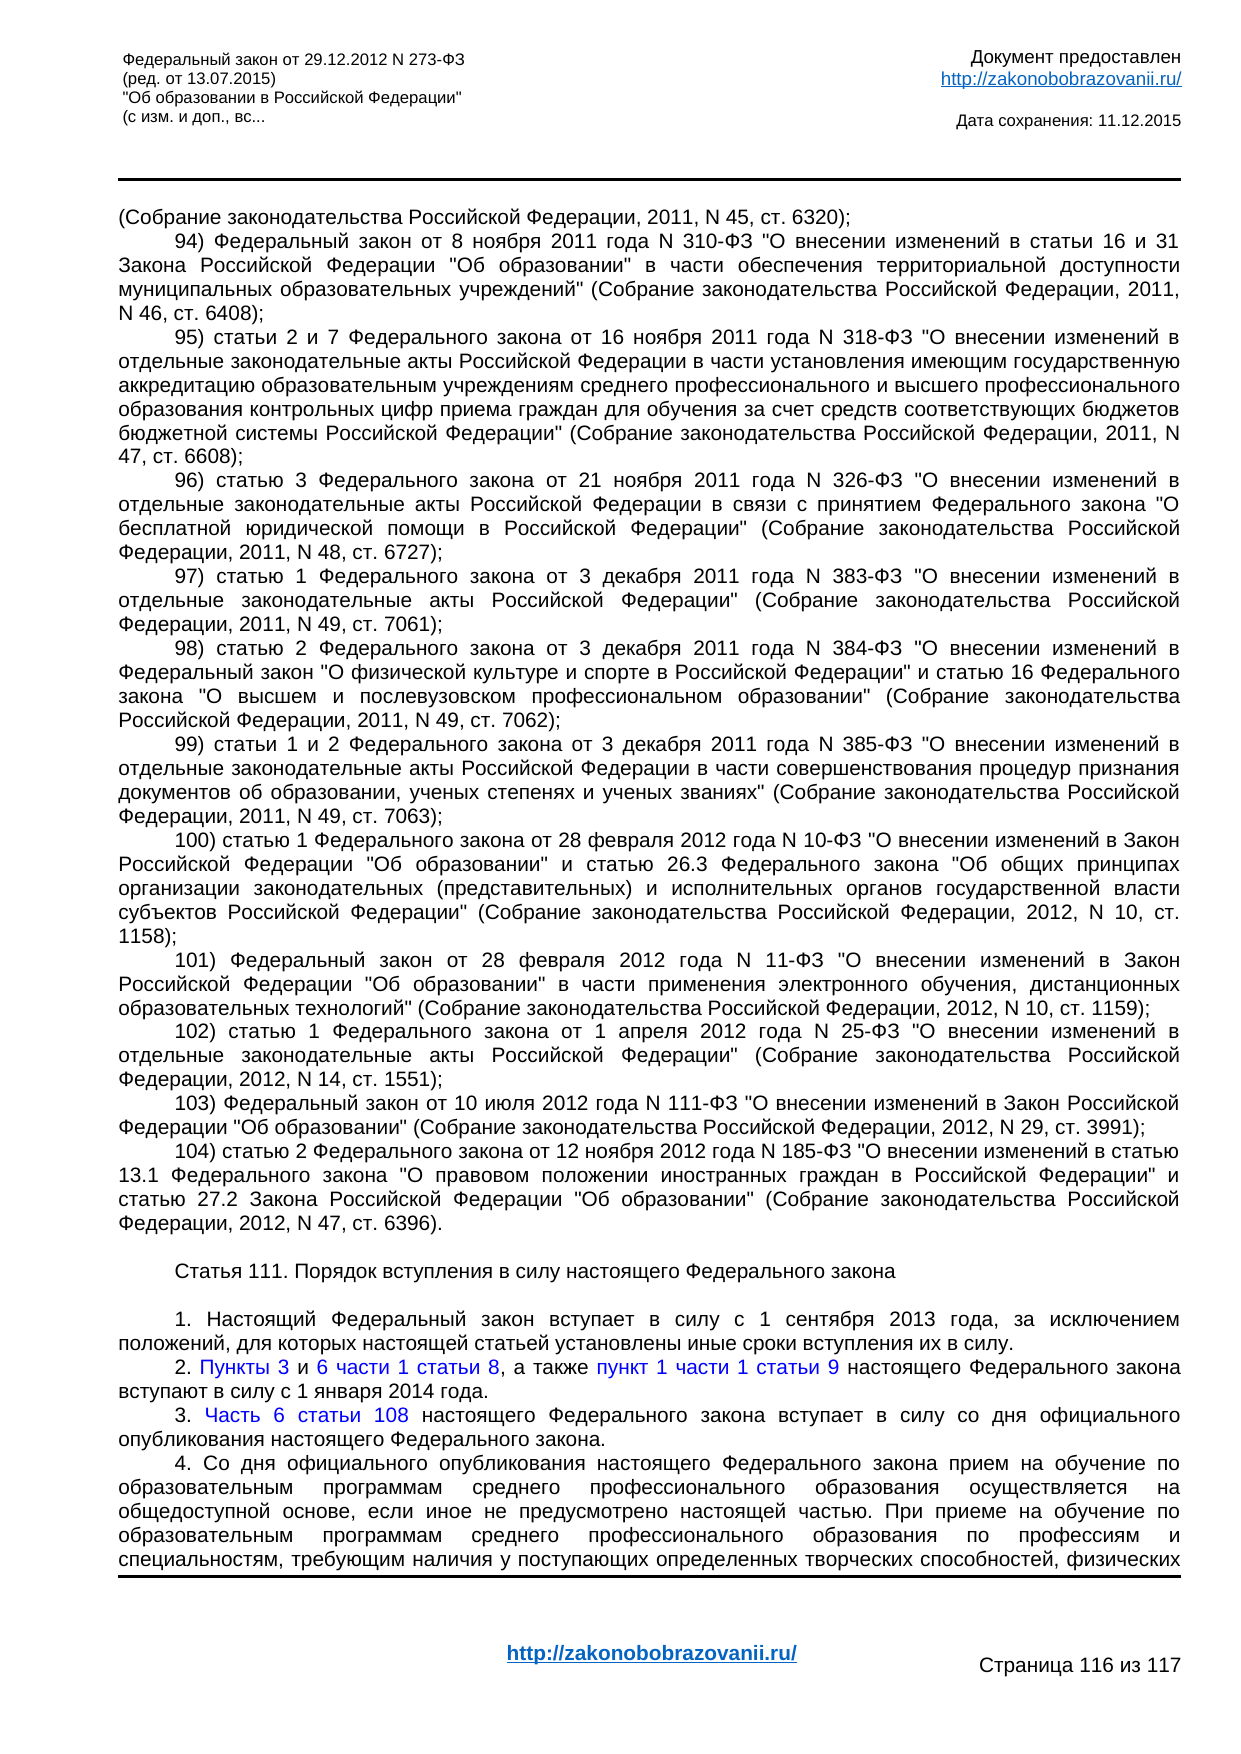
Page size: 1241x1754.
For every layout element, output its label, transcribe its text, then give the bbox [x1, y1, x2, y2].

text 101) Федеральный закон от 28 февраля 2012 года N 11-ФЗ "О внесении изменений в Закон Российской Федерации "Об образовании" в части применения электронного обучения, дистанционных образовательных технологий" (Собрание законодательства Российской Федерации, 2012, N 10, ст. 1159); [118, 947, 1181, 1019]
text 103) Федеральный закон от 10 июля 2012 года N 111-ФЗ "О внесении изменений в Закон Российской Федерации "Об образовании" (Собрание законодательства Российской Федерации, 2012, N 29, ст. 3991); [118, 1091, 1181, 1139]
text 95) статьи 2 и 7 Федерального закона от 16 ноября 2011 года N 318-ФЗ "О внесении изменений в отдельные законодательные акты Российской Федерации в части установления имеющим государственную аккредитацию образовательным учреждениям среднего профессионального и высшего профессионального образования контрольных цифр приема граждан для обучения за счет средств соответствующих бюджетов бюджетной системы Российской Федерации" (Собрание законодательства Российской Федерации, 2011, N 47, ст. 6608); [118, 324, 1181, 468]
text 3. Часть 6 статьи 108 настоящего Федерального закона вступает в силу со дня официального опубликования настоящего Федерального закона. [118, 1403, 1181, 1451]
text 1. Настоящий Федеральный закон вступает в силу с 1 сентября 2013 года, за исключением положений, для которых настоящей статьей установлены иные сроки вступления их в силу. [118, 1307, 1181, 1355]
text 102) статью 1 Федерального закона от 1 апреля 2012 года N 25-ФЗ "О внесении изменений в отдельные законодательные акты Российской Федерации" (Собрание законодательства Российской Федерации, 2012, N 14, ст. 1551); [118, 1019, 1181, 1091]
text Статья 111. Порядок вступления в силу настоящего Федерального закона [118, 1259, 1181, 1283]
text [118, 205, 1181, 229]
text 104) статью 2 Федерального закона от 12 ноября 2012 года N 185-ФЗ "О внесении изменений в статью 13.1 Федерального закона "О правовом положении иностранных граждан в Российской Федерации" и статью 27.2 Закона Российской Федерации "Об образовании" (Собрание законодательства Российской Федерации, 2012, N 47, ст. 6396). [118, 1139, 1181, 1235]
text 97) статью 1 Федерального закона от 3 декабря 2011 года N 383-ФЗ "О внесении изменений в отдельные законодательные акты Российской Федерации" (Собрание законодательства Российской Федерации, 2011, N 49, ст. 7061); [118, 564, 1181, 636]
text 98) статью 2 Федерального закона от 3 декабря 2011 года N 384-ФЗ "О внесении изменений в Федеральный закон "О физической культуре и спорте в Российской Федерации" и статью 16 Федерального закона "О высшем и послевузовском профессиональном образовании" (Собрание законодательства Российской Федерации, 2011, N 49, ст. 7062); [118, 636, 1181, 732]
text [118, 1451, 1181, 1570]
text 99) статьи 1 и 2 Федерального закона от 3 декабря 2011 года N 385-ФЗ "О внесении изменений в отдельные законодательные акты Российской Федерации в части совершенствования процедур признания документов об образовании, ученых степенях и ученых званиях" (Собрание законодательства Российской Федерации, 2011, N 49, ст. 7063); [118, 732, 1181, 828]
text 94) Федеральный закон от 8 ноября 2011 года N 310-ФЗ "О внесении изменений в статьи 16 и 31 Закона Российской Федерации "Об образовании" в части обеспечения территориальной доступности муниципальных образовательных учреждений" (Собрание законодательства Российской Федерации, 2011, N 46, ст. 6408); [118, 229, 1181, 324]
text 2. Пункты 3 и 6 части 1 статьи 8, а также пункт 1 части 1 статьи 9 настоящего Федерального закона вступают в силу с 1 января 2014 года. [118, 1355, 1181, 1403]
text 100) статью 1 Федерального закона от 28 февраля 2012 года N 10-ФЗ "О внесении изменений в Закон Российской Федерации "Об образовании" и статью 26.3 Федерального закона "Об общих принципах организации законодательных (представительных) и исполнительных органов государственной власти субъектов Российской Федерации" (Собрание законодательства Российской Федерации, 2012, N 10, ст. 1158); [118, 828, 1181, 947]
text 96) статью 3 Федерального закона от 21 ноября 2011 года N 326-ФЗ "О внесении изменений в отдельные законодательные акты Российской Федерации в связи с принятием Федерального закона "О бесплатной юридической помощи в Российской Федерации" (Собрание законодательства Российской Федерации, 2011, N 48, ст. 6727); [118, 468, 1181, 564]
